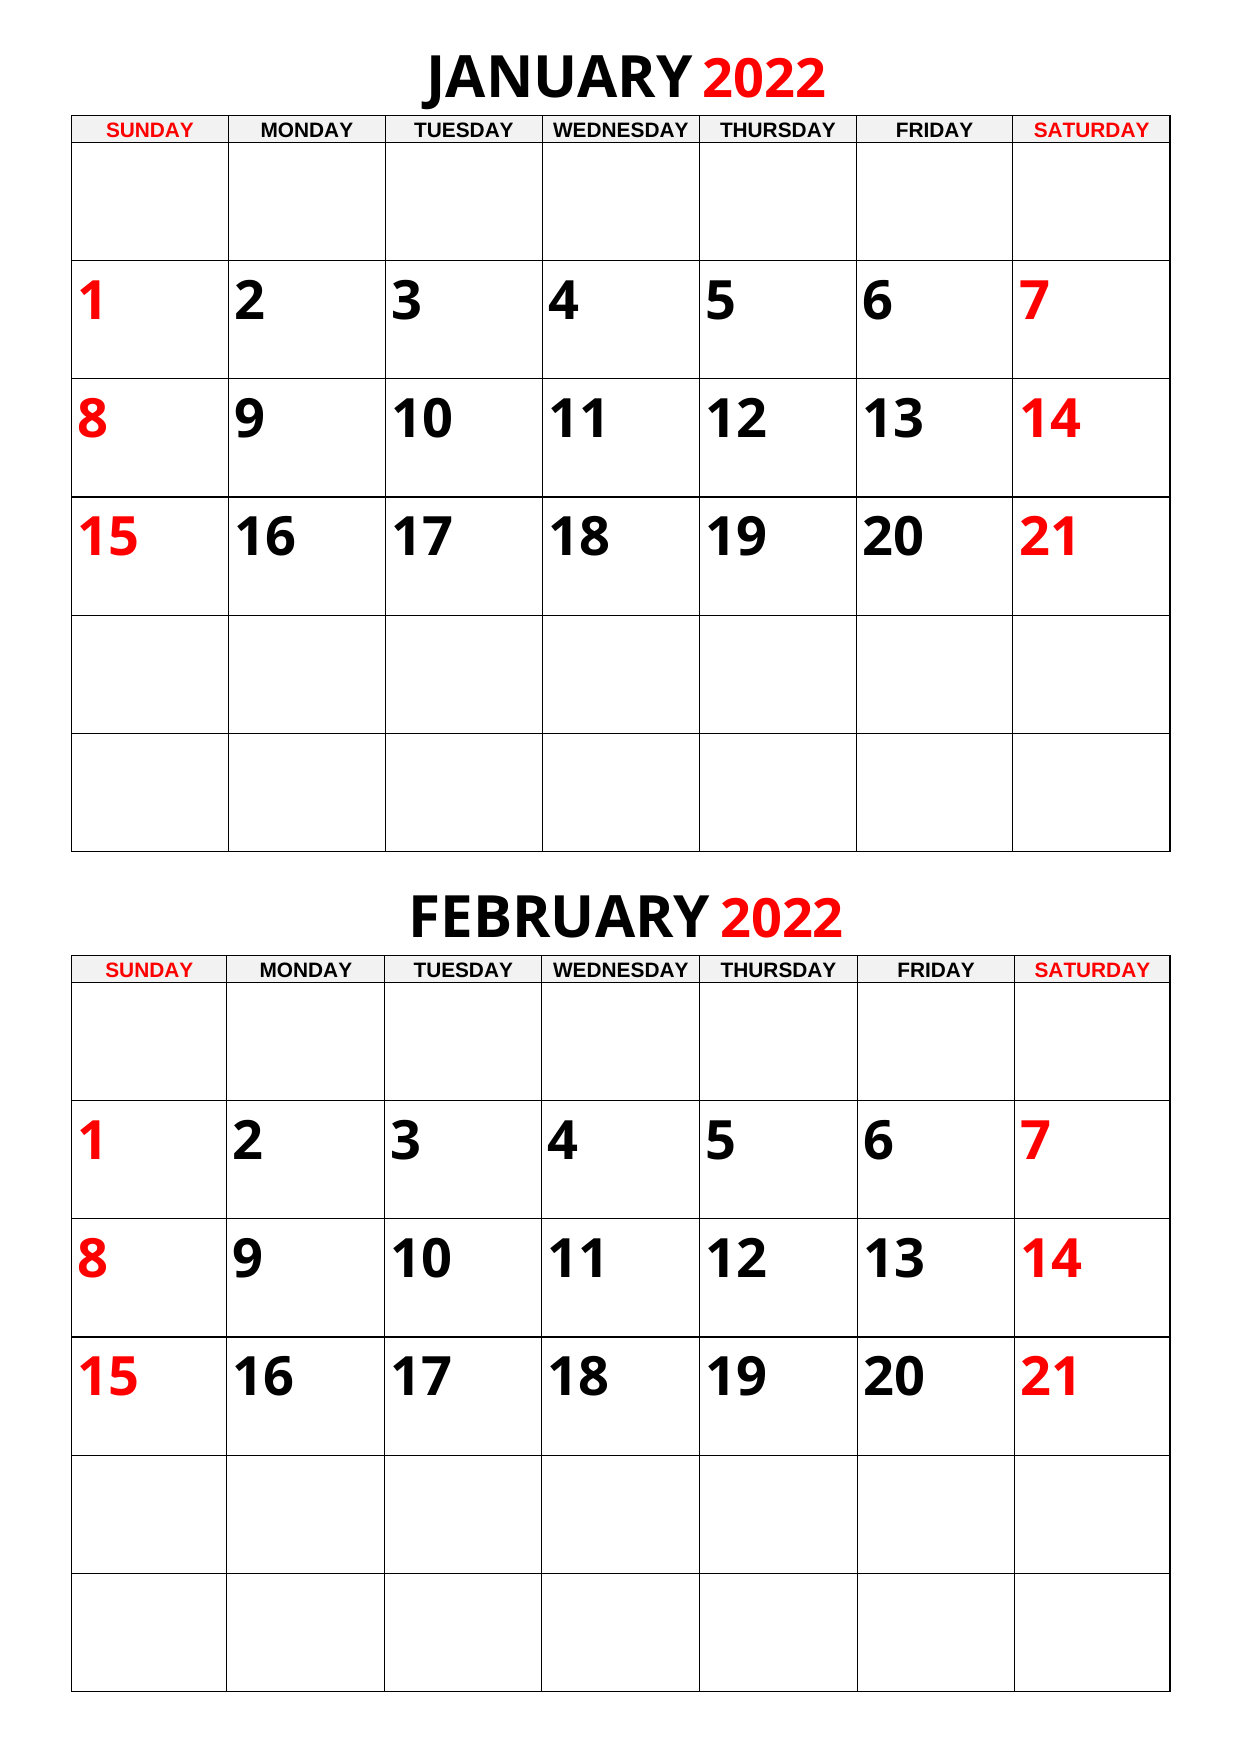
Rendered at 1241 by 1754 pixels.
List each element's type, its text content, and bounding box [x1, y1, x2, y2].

table_cell FEBRUARY 2022 [59, 864, 1181, 1704]
table_header JANUARY 2022 [59, 24, 1181, 864]
